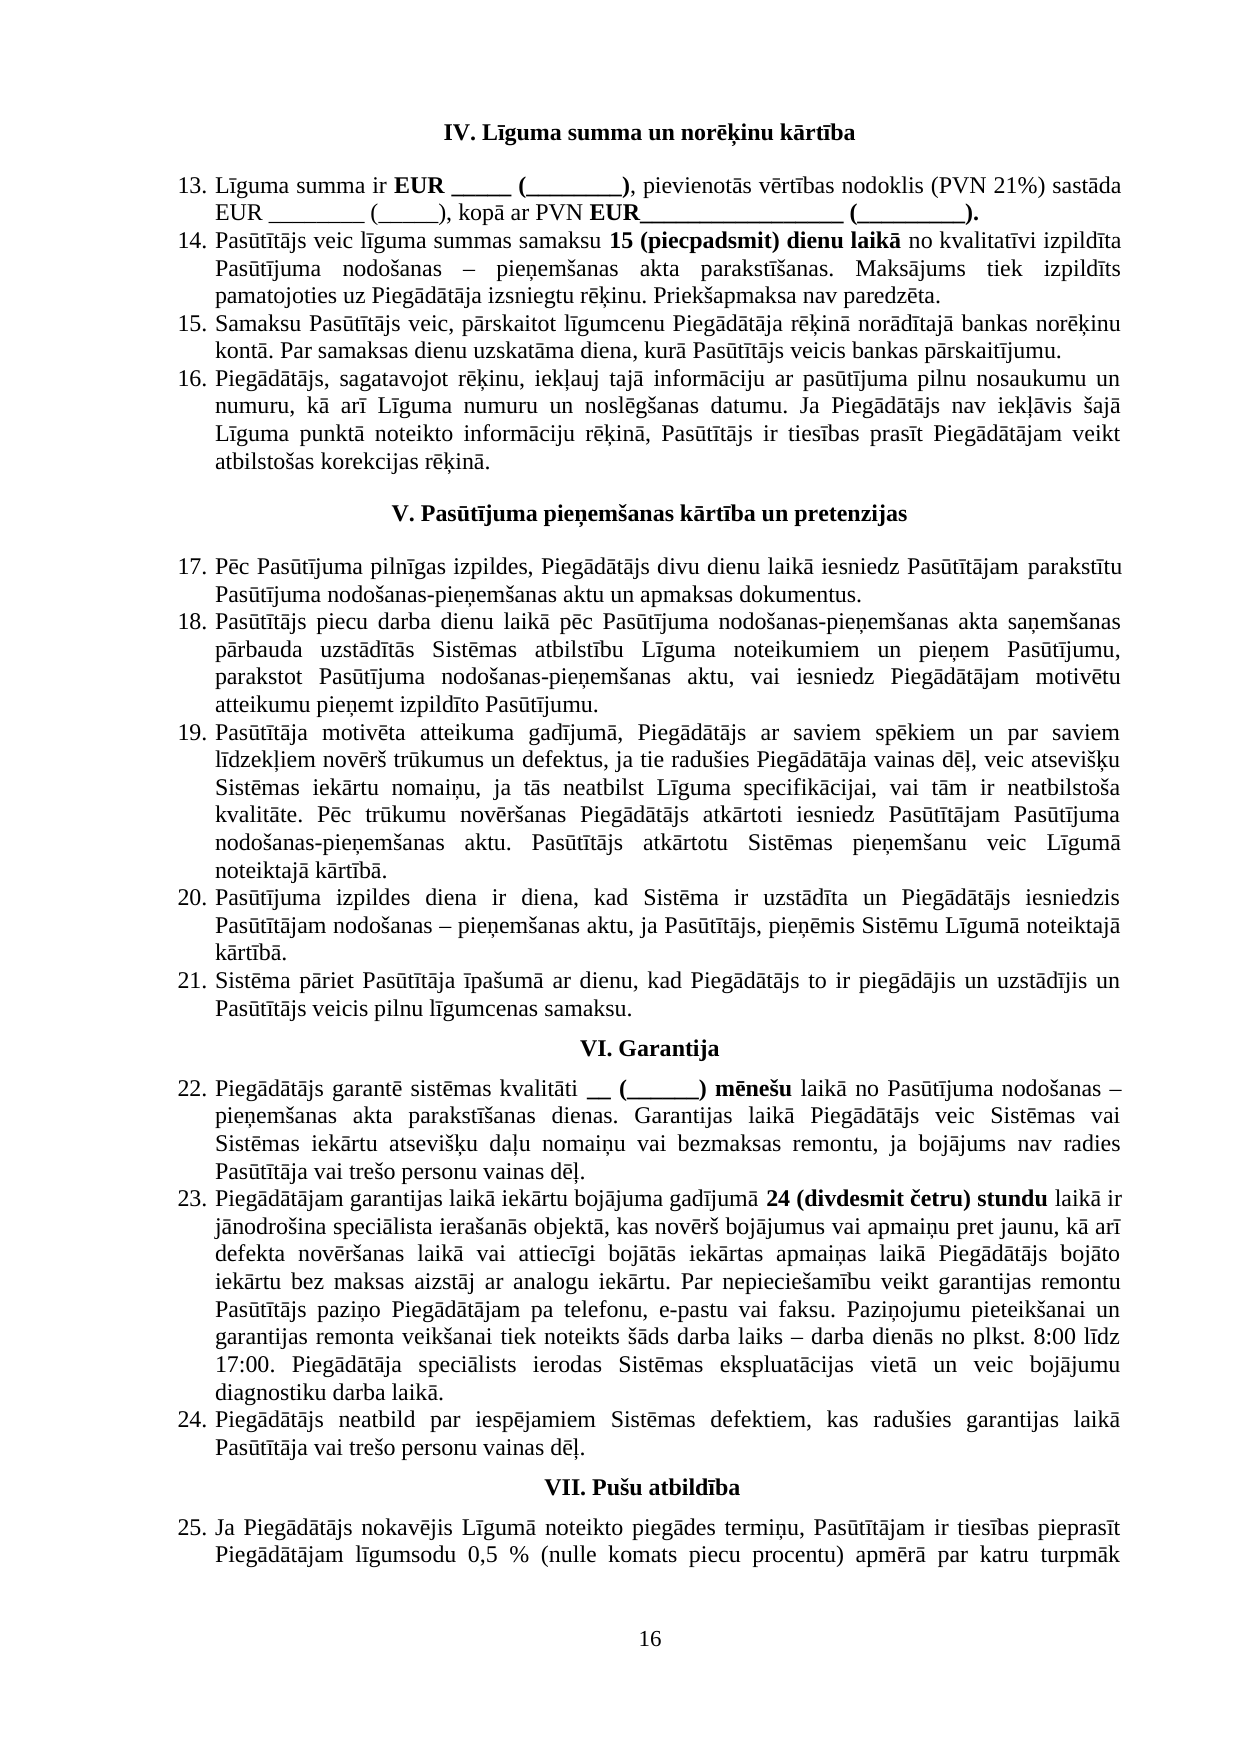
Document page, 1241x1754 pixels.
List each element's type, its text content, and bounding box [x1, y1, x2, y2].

list Pasūtītāja motivēta atteikuma gadījumā, Piegādātājs ar saviem spēkiem un par saviem līdzekļiem novērš trūkumus un defektus, ja tie radušies Piegādātāja vainas dēļ, veic atsevišķu Sistēmas iekārtu nomaiņu, ja tās neatbilst Līguma specifikācijai, vai tām ir neatbilstoša kvalitāte. Pēc trūkumu novēršanas Piegādātājs atkārtoti iesniedz Pasūtītājam Pasūtījuma nodošanas-pieņemšanas aktu. Pasūtītājs atkārtotu Sistēmas pieņemšanu veic Līgumā noteiktajā kārtībā. [177, 718, 1122, 883]
list Līguma summa ir EUR _____ (________), pievienotās vērtības nodoklis (PVN 21%) sastāda EUR ________ (_____), kopā ar PVN EUR_________________ (_________). [177, 171, 1122, 226]
list Piegādātājam garantijas laikā iekārtu bojājuma gadījumā 24 (divdesmit četru) stundu laikā ir jānodrošina speciālista ierašanās objektā, kas novērš bojājumus vai apmaiņu pret jaunu, kā arī defekta novēršanas laikā vai attiecīgi bojātās iekārtas apmaiņas laikā Piegādātājs bojāto iekārtu bez maksas aizstāj ar analogu iekārtu. Par nepieciešamību veikt garantijas remontu Pasūtītājs paziņo Piegādātājam pa telefonu, e-pastu vai faksu. Paziņojumu pieteikšanai un garantijas remonta veikšanai tiek noteikts šāds darba laiks – darba dienās no plkst. 8:00 līdz 17:00. Piegādātāja speciālists ierodas Sistēmas ekspluatācijas vietā un veic bojājumu diagnostiku darba laikā. [177, 1184, 1122, 1405]
list Piegādātājs, sagatavojot rēķinu, iekļauj tajā informāciju ar pasūtījuma pilnu nosaukumu un numuru, kā arī Līguma numuru un noslēgšanas datumu. Ja Piegādātājs nav iekļāvis šajā Līguma punktā noteikto informāciju rēķinā, Pasūtītājs ir tiesības prasīt Piegādātājam veikt atbilstošas korekcijas rēķinā. [177, 364, 1122, 474]
list Pasūtītājs veic līguma summas samaksu 15 (piecpadsmit) dienu laikā no kvalitatīvi izpildīta Pasūtījuma nodošanas – pieņemšanas akta parakstīšanas. Maksājums tiek izpildīts pamatojoties uz Piegādātāja izsniegtu rēķinu. Priekšapmaksa nav paredzēta. [177, 226, 1122, 309]
text IV. Līguma summa un norēķinu kārtība [177, 118, 1122, 146]
list Piegādātājs garantē sistēmas kvalitāti __ (______) mēnešu laikā no Pasūtījuma nodošanas – pieņemšanas akta parakstīšanas dienas. Garantijas laikā Piegādātājs veic Sistēmas vai Sistēmas iekārtu atsevišķu daļu nomaiņu vai bezmaksas remontu, ja bojājums nav radies Pasūtītāja vai trešo personu vainas dēļ. [177, 1074, 1122, 1184]
text VI. Garantija [177, 1034, 1122, 1061]
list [177, 1513, 1122, 1568]
text V. Pasūtījuma pieņemšanas kārtība un pretenzijas [177, 499, 1122, 527]
list Sistēma pāriet Pasūtītāja īpašumā ar dienu, kad Piegādātājs to ir piegādājis un uzstādījis un Pasūtītājs veicis pilnu līgumcenas samaksu. [177, 966, 1122, 1021]
list Pasūtījuma izpildes diena ir diena, kad Sistēma ir uzstādīta un Piegādātājs iesniedzis Pasūtītājam nodošanas – pieņemšanas aktu, ja Pasūtītājs, pieņēmis Sistēmu Līgumā noteiktajā kārtībā. [177, 883, 1122, 966]
text VII. Pušu atbildība [162, 1473, 1122, 1500]
list pasūtītājs piecu darba dienu laikā pēc Pasūtījuma nodošanas-pieņemšanas akta saņemšanas pārbauda uzstādītās Sistēmas atbilstību Līguma noteikumiem un pieņem Pasūtījumu, parakstot Pasūtījuma nodošanas-pieņemšanas aktu, vai iesniedz Piegādātājam motivētu atteikumu pieņemt izpildīto Pasūtījumu. [177, 607, 1122, 718]
list Samaksu Pasūtītājs veic, pārskaitot līgumcenu Piegādātāja rēķinā norādītajā bankas norēķinu kontā. Par samaksas dienu uzskatāma diena, kurā Pasūtītājs veicis bankas pārskaitījumu. [177, 309, 1122, 364]
list Pēc Pasūtījuma pilnīgas izpildes, Piegādātājs divu dienu laikā iesniedz Pasūtītājam parakstītu Pasūtījuma nodošanas-pieņemšanas aktu un apmaksas dokumentus. [177, 552, 1122, 607]
list Piegādātājs neatbild par iespējamiem Sistēmas defektiem, kas radušies garantijas laikā Pasūtītāja vai trešo personu vainas dēļ. [177, 1405, 1122, 1460]
